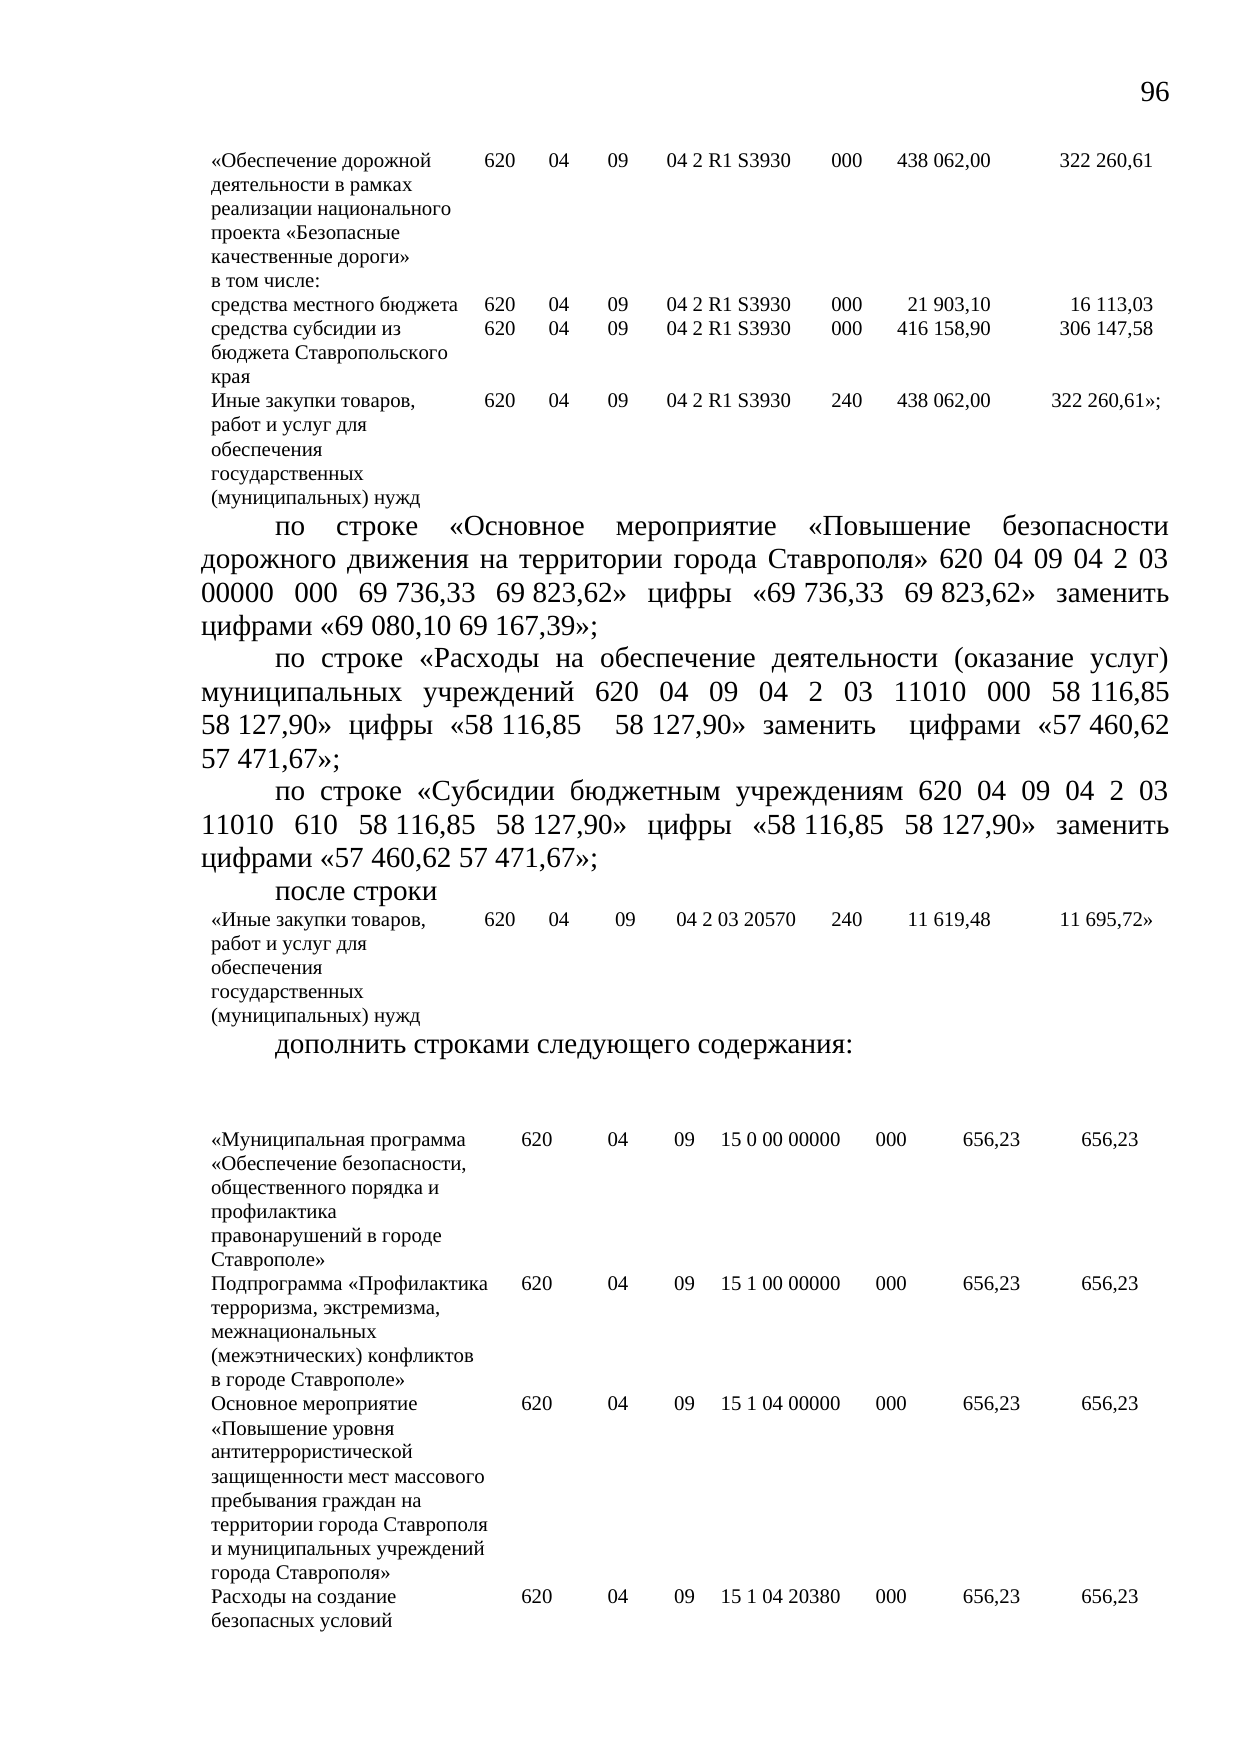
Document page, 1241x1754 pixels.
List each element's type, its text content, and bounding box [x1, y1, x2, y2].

text по строке «Субсидии бюджетным учреждениям 620 04 09 04 2 03 11010 610 58 116,85 58 127,90» цифры «58 116,85 58 127,90» заменить цифрами «57 460,62 57 471,67»; [201, 774, 1169, 874]
text дополнить строками следующего содержания: [201, 1027, 1169, 1060]
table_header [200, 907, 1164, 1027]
text по строке «Основное мероприятие «Повышение безопасности дорожного движения на территории города Ставрополя» 620 04 09 04 2 03 00000 000 69 736,33 69 823,62» цифры «69 736,33 69 823,62» заменить цифрами «69 080,10 69 167,39»; [201, 509, 1169, 641]
text по строке «Расходы на обеспечение деятельности (оказание услуг) муниципальных учреждений 620 04 09 04 2 03 11010 000 58 116,85 58 127,90» цифры «58 116,85 58 127,90» заменить цифрами «57 460,62 57 471,67»; [201, 641, 1169, 774]
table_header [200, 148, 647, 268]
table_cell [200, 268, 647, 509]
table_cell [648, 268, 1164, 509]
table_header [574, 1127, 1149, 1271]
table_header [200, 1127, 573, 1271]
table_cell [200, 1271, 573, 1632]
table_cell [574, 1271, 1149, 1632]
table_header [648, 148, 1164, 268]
text после строки [201, 874, 1169, 907]
